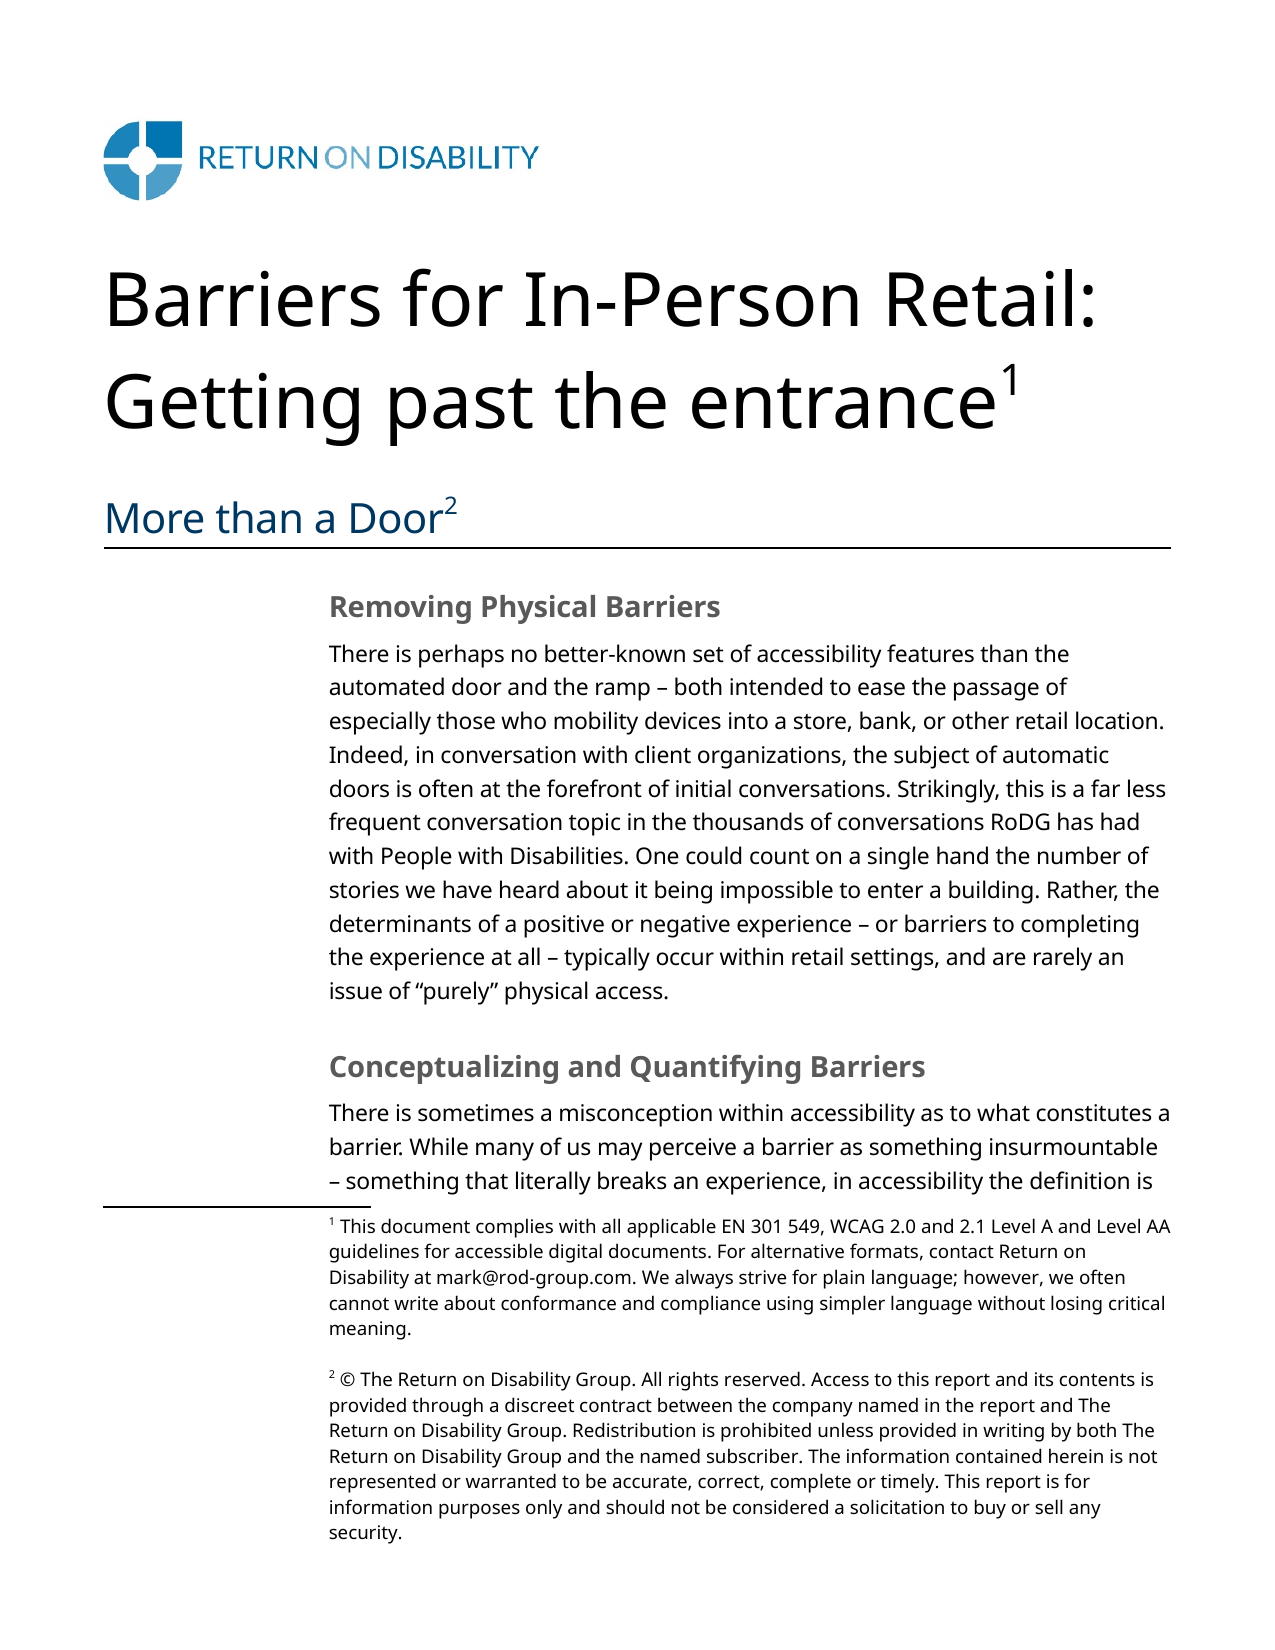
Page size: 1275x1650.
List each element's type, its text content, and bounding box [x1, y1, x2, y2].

subtitle More than a Door [103, 488, 1171, 549]
title Barriers for In-Person Retail: Getting past the entrance [103, 247, 1171, 451]
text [328, 1097, 1171, 1196]
subtitle Conceptualizing and Quantifying Barriers [328, 1046, 1171, 1086]
text There is perhaps no better-known set of accessibility features than the automated door and the ramp – both intended to ease the passage of especially those who mobility devices into a store, bank, or other retail location. Indeed, in conversation with client organizations, the subject of automatic doors is often at the forefront of initial conversations. Strikingly, this is a far less frequent conversation topic in the thousands of conversations RoDG has had with People with Disabilities. One could count on a single hand the number of stories we have heard about it being impossible to enter a building. Rather, the determinants of a positive or negative experience – or barriers to completing the experience at all – typically occur within retail settings, and are rarely an issue of “purely” physical access. [328, 637, 1171, 1006]
subtitle Removing Physical Barriers [328, 586, 1171, 626]
picture [103, 105, 539, 219]
